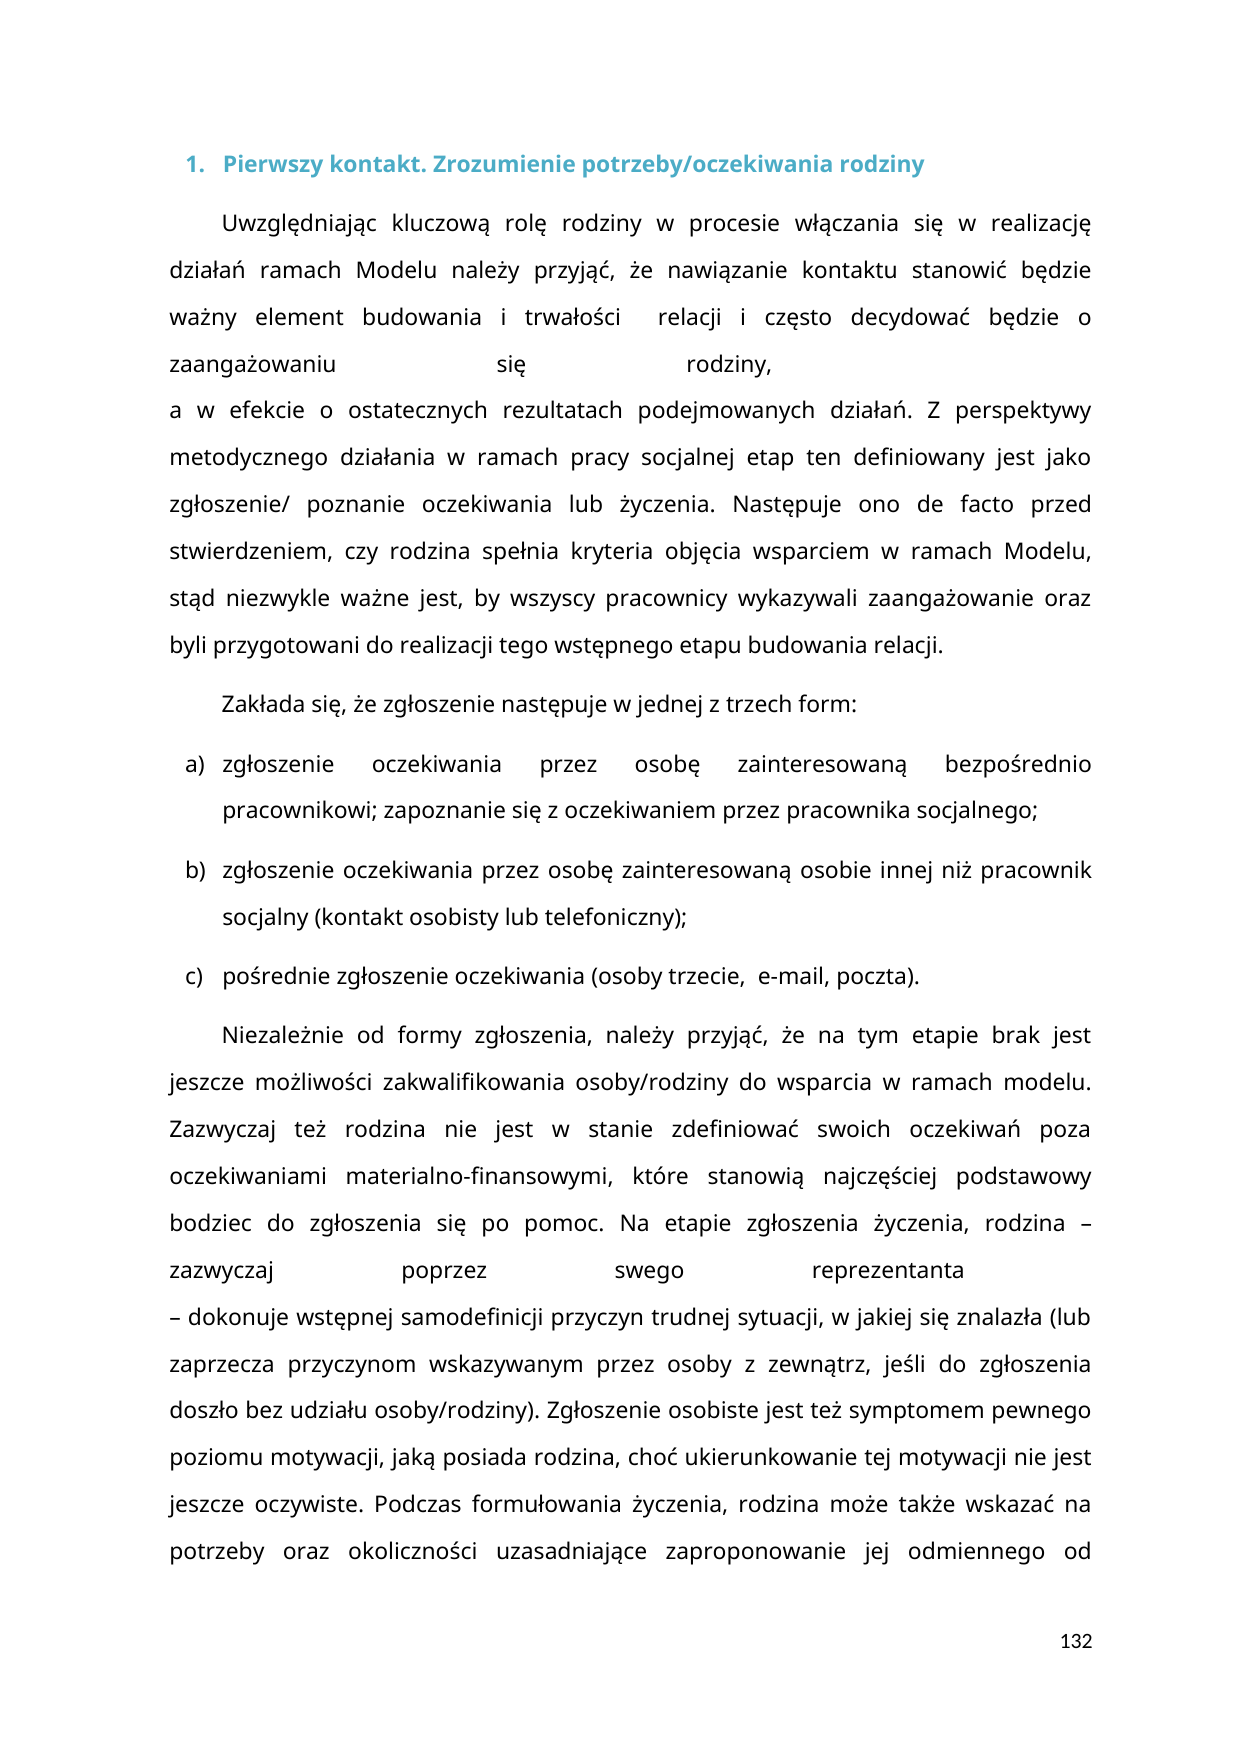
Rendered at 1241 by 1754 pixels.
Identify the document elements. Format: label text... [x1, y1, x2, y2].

text Uwzględniając kluczową rolę rodziny w procesie włączania się w realizację działań ramach Modelu należy przyjąć, że nawiązanie kontaktu stanowić będzie ważny element budowania i trwałości relacji i często decydować będzie o zaangażowaniu się rodziny, a w efekcie o ostatecznych rezultatach podejmowanych działań. Z perspektywy metodycznego działania w ramach pracy socjalnej etap ten definiowany jest jako zgłoszenie/ poznanie oczekiwania lub życzenia. Następuje ono de facto przed stwierdzeniem, czy rodzina spełnia kryteria objęcia wsparciem w ramach Modelu, stąd niezwykle ważne jest, by wszyscy pracownicy wykazywali zaangażowanie oraz byli przygotowani do realizacji tego wstępnego etapu budowania relacji. [169, 207, 1093, 660]
list pośrednie zgłoszenie oczekiwania (osoby trzecie, e-mail, poczta). [185, 960, 1093, 991]
list Pierwszy kontakt. Zrozumienie potrzeby/oczekiwania rodziny [185, 148, 1093, 179]
text Zakłada się, że zgłoszenie następuje w jednej z trzech form: [169, 688, 1093, 719]
list zgłoszenie oczekiwania przez osobę zainteresowaną bezpośrednio pracownikowi; zapoznanie się z oczekiwaniem przez pracownika socjalnego; [185, 748, 1093, 826]
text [169, 1019, 1093, 1566]
list zgłoszenie oczekiwania przez osobę zainteresowaną osobie innej niż pracownik socjalny (kontakt osobisty lub telefoniczny); [185, 854, 1093, 932]
